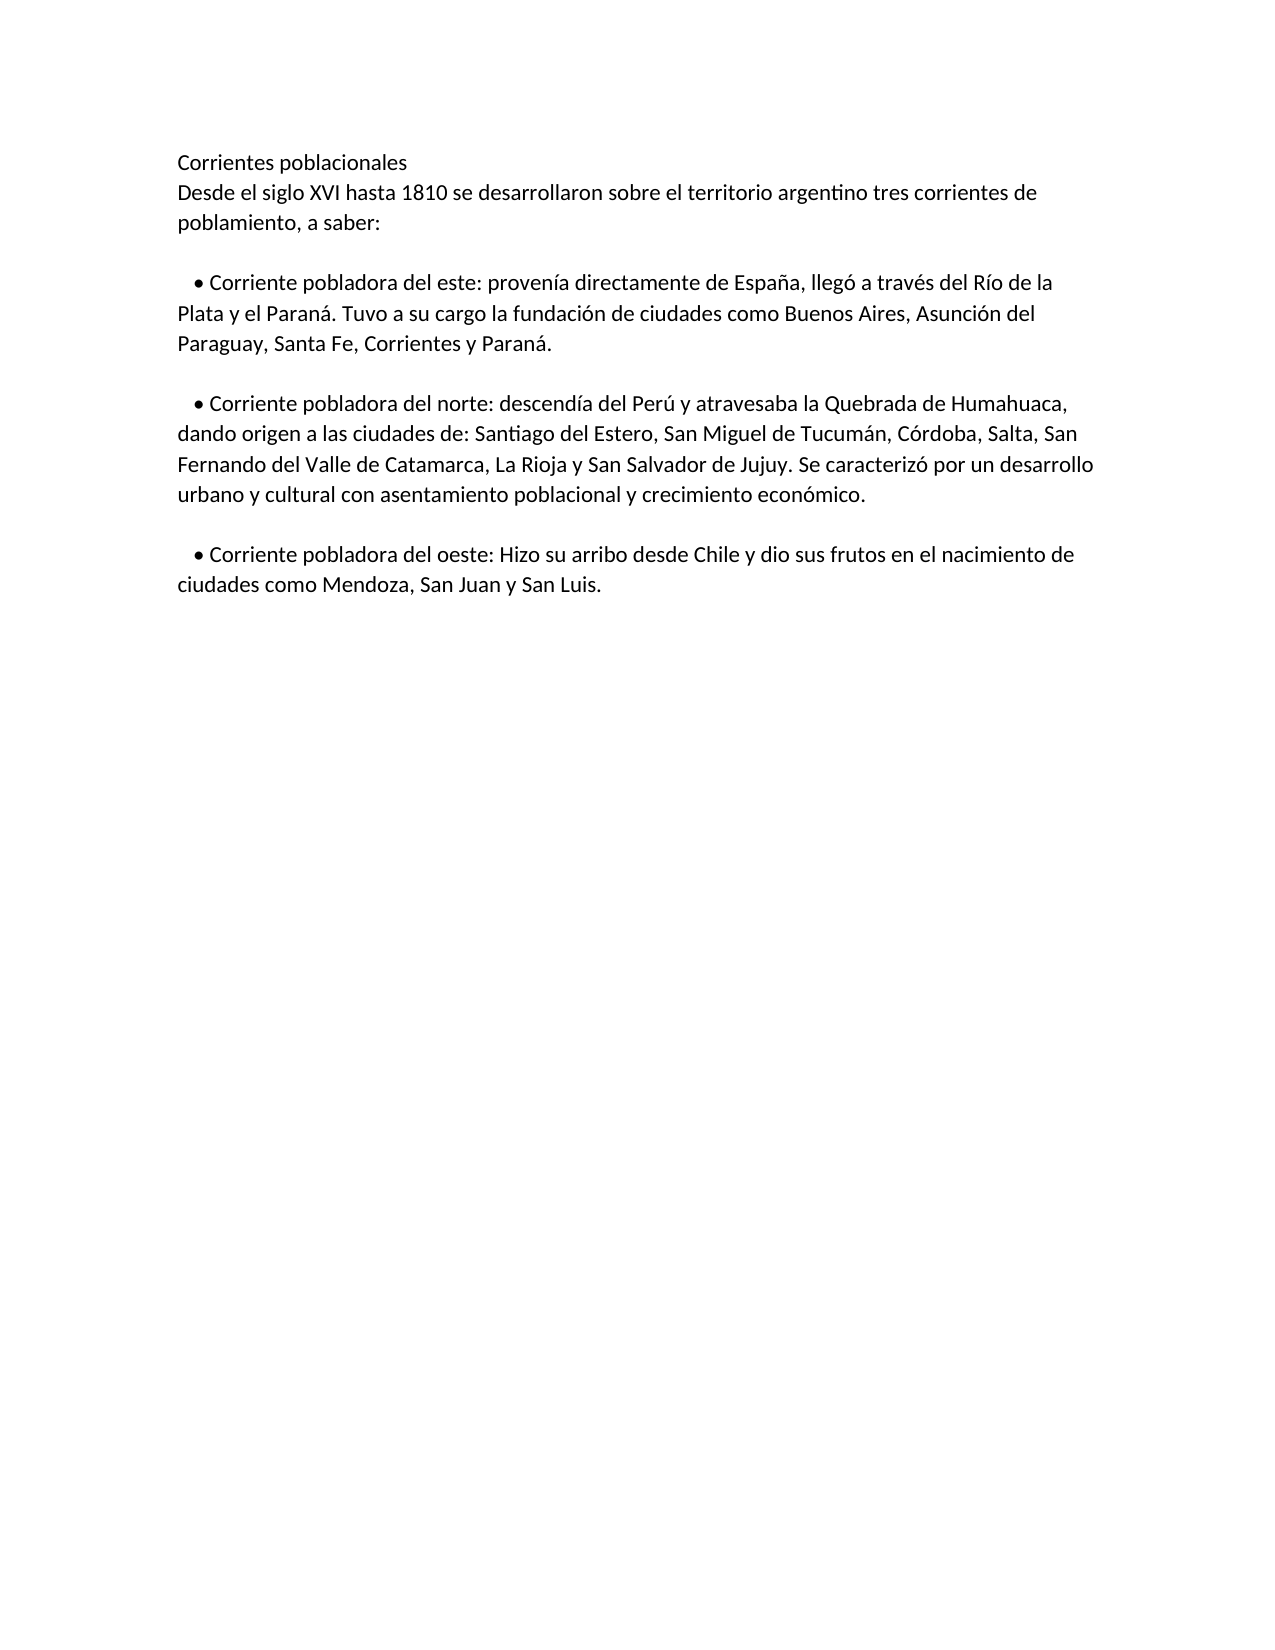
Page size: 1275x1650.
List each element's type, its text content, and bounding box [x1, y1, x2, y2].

text Corrientes poblacionales Desde el siglo XVI hasta 1810 se desarrollaron sobre el territorio argentino tres corrientes de poblamiento, a saber: • Corriente pobladora del este: provenía directamente de España, llegó a través del Río de la Plata y el Paraná. Tuvo a su cargo la fundación de ciudades como Buenos Aires, Asunción del Paraguay, Santa Fe, Corrientes y Paraná. • Corriente pobladora del norte: descendía del Perú y atravesaba la Quebrada de Humahuaca, dando origen a las ciudades de: Santiago del Estero, San Miguel de Tucumán, Córdoba, Salta, San Fernando del Valle de Catamarca, La Rioja y San Salvador de Jujuy. Se caracterizó por un desarrollo urbano y cultural con asentamiento poblacional y crecimiento económico. • Corriente pobladora del oeste: Hizo su arribo desde Chile y dio sus frutos en el nacimiento de ciudades como Mendoza, San Juan y San Luis. [177, 148, 1098, 598]
